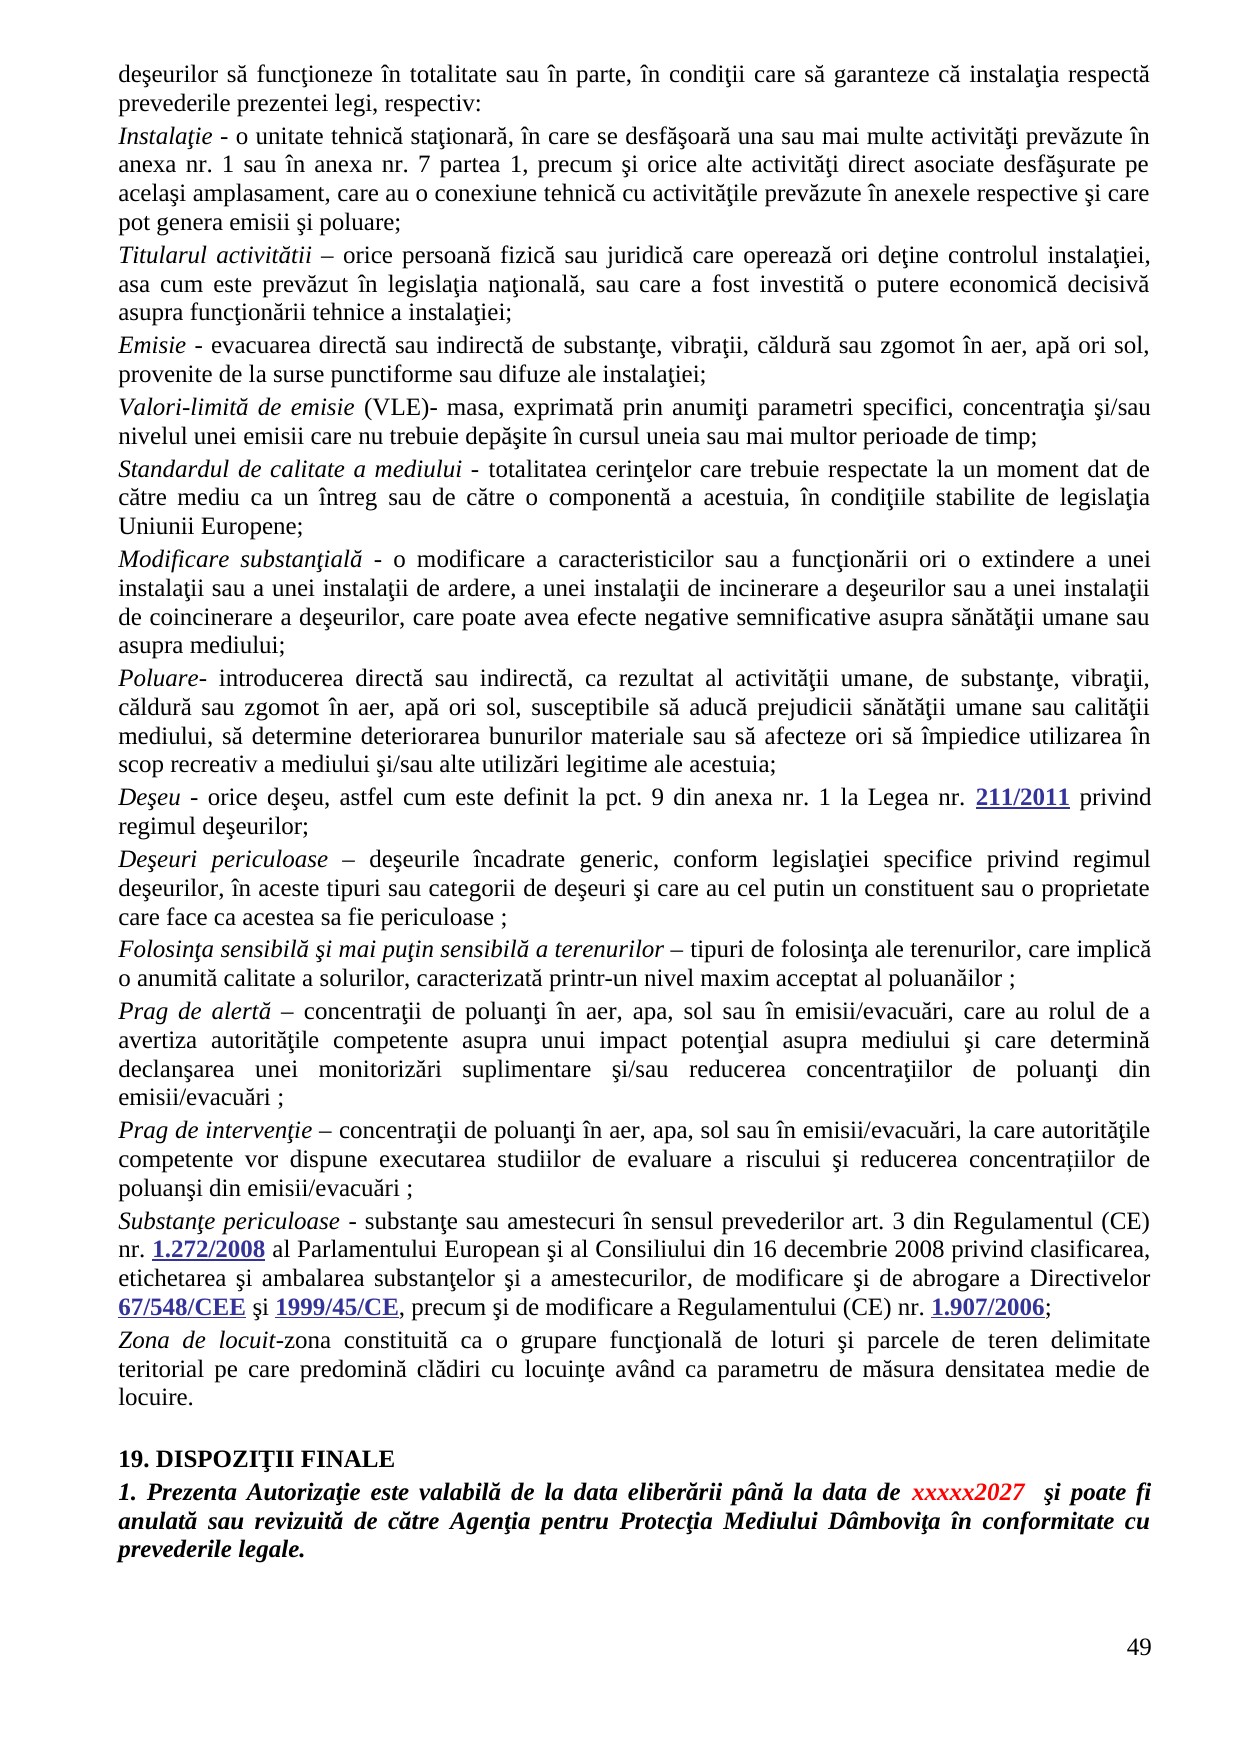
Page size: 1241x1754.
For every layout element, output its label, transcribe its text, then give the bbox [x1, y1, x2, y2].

text Zona de locuit-zona constituită ca o grupare funcţională de loturi şi parcele de teren delimitate teritorial pe care predomină clădiri cu locuinţe având ca parametru de măsura densitatea medie de locuire. [118, 1325, 1152, 1411]
text Deşeu - orice deşeu, astfel cum este definit la pct. 9 din anexa nr. 1 la Legea nr. 211/2011 privind regimul deşeurilor; [118, 782, 1152, 840]
text Prag de alertă – concentraţii de poluanţi în aer, apa, sol sau în emisii/evacuări, care au rolul de a avertiza autorităţile competente asupra unui impact potenţial asupra mediului şi care determină declanşarea unei monitorizări suplimentare şi/sau reducerea concentraţiilor de poluanţi din emisii/evacuări ; [118, 996, 1152, 1111]
text Instalaţie - o unitate tehnică staţionară, în care se desfăşoară una sau mai multe activităţi prevăzute în anexa nr. 1 sau în anexa nr. 7 partea 1, precum şi orice alte activităţi direct asociate desfăşurate pe acelaşi amplasament, care au o conexiune tehnică cu activităţile prevăzute în anexele respective şi care pot genera emisii şi poluare; [118, 121, 1152, 236]
text Standardul de calitate a mediului - totalitatea cerinţelor care trebuie respectate la un moment dat de către mediu ca un întreg sau de către o componentă a acestuia, în condiţiile stabilite de legislaţia Uniunii Europene; [118, 454, 1152, 540]
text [118, 59, 1152, 117]
text Deşeuri periculoase – deşeurile încadrate generic, conform legislaţiei specifice privind regimul deşeurilor, în aceste tipuri sau categorii de deşeuri şi care au cel putin un constituent sau o proprietate care face ca acestea sa fie periculoase ; [118, 844, 1152, 930]
text 19. DISPOZIŢII FINALE [118, 1444, 1152, 1473]
text Folosinţa sensibilă şi mai puţin sensibilă a terenurilor – tipuri de folosinţa ale terenurilor, care implică o anumită calitate a solurilor, caracterizată printr-un nivel maxim acceptat al poluanăilor ; [118, 934, 1152, 992]
text 1. Prezenta Autorizaţie este valabilă de la data eliberării până la data de xxxxx2027 şi poate fi anulată sau revizuită de către Agenţia pentru Protecţia Mediului Dâmboviţa în conformitate cu prevederile legale. [118, 1477, 1152, 1563]
text Substanţe periculoase - substanţe sau amestecuri în sensul prevederilor art. 3 din Regulamentul (CE) nr. 1.272/2008 al Parlamentului European şi al Consiliului din 16 decembrie 2008 privind clasificarea, etichetarea şi ambalarea substanţelor şi a amestecurilor, de modificare şi de abrogare a Directivelor 67/548/CEE şi 1999/45/CE, precum şi de modificare a Regulamentului (CE) nr. 1.907/2006; [118, 1206, 1152, 1321]
text Prag de intervenţie – concentraţii de poluanţi în aer, apa, sol sau în emisii/evacuări, la care autorităţile competente vor dispune executarea studiilor de evaluare a riscului şi reducerea concentrațiilor de poluanşi din emisii/evacuări ; [118, 1115, 1152, 1202]
text Emisie - evacuarea directă sau indirectă de substanţe, vibraţii, căldură sau zgomot în aer, apă ori sol, provenite de la surse punctiforme sau difuze ale instalaţiei; [118, 330, 1152, 388]
text Valori-limită de emisie (VLE)- masa, exprimată prin anumiţi parametri specifici, concentraţia şi/sau nivelul unei emisii care nu trebuie depăşite în cursul uneia sau mai multor perioade de timp; [118, 392, 1152, 449]
text Poluare- introducerea directă sau indirectă, ca rezultat al activităţii umane, de substanţe, vibraţii, căldură sau zgomot în aer, apă ori sol, susceptibile să aducă prejudicii sănătăţii umane sau calităţii mediului, să determine deteriorarea bunurilor materiale sau să afecteze ori să împiedice utilizarea în scop recreativ a mediului şi/sau alte utilizări legitime ale acestuia; [118, 663, 1152, 778]
text Modificare substanţială - o modificare a caracteristicilor sau a funcţionării ori o extindere a unei instalaţii sau a unei instalaţii de ardere, a unei instalaţii de incinerare a deşeurilor sau a unei instalaţii de coincinerare a deşeurilor, care poate avea efecte negative semnificative asupra sănătăţii umane sau asupra mediului; [118, 544, 1152, 659]
text Titularul activitătii – orice persoană fizică sau juridică care operează ori deţine controlul instalaţiei, asa cum este prevăzut în legislaţia naţională, sau care a fost investită o putere economică decisivă asupra funcţionării tehnice a instalaţiei; [118, 240, 1152, 326]
